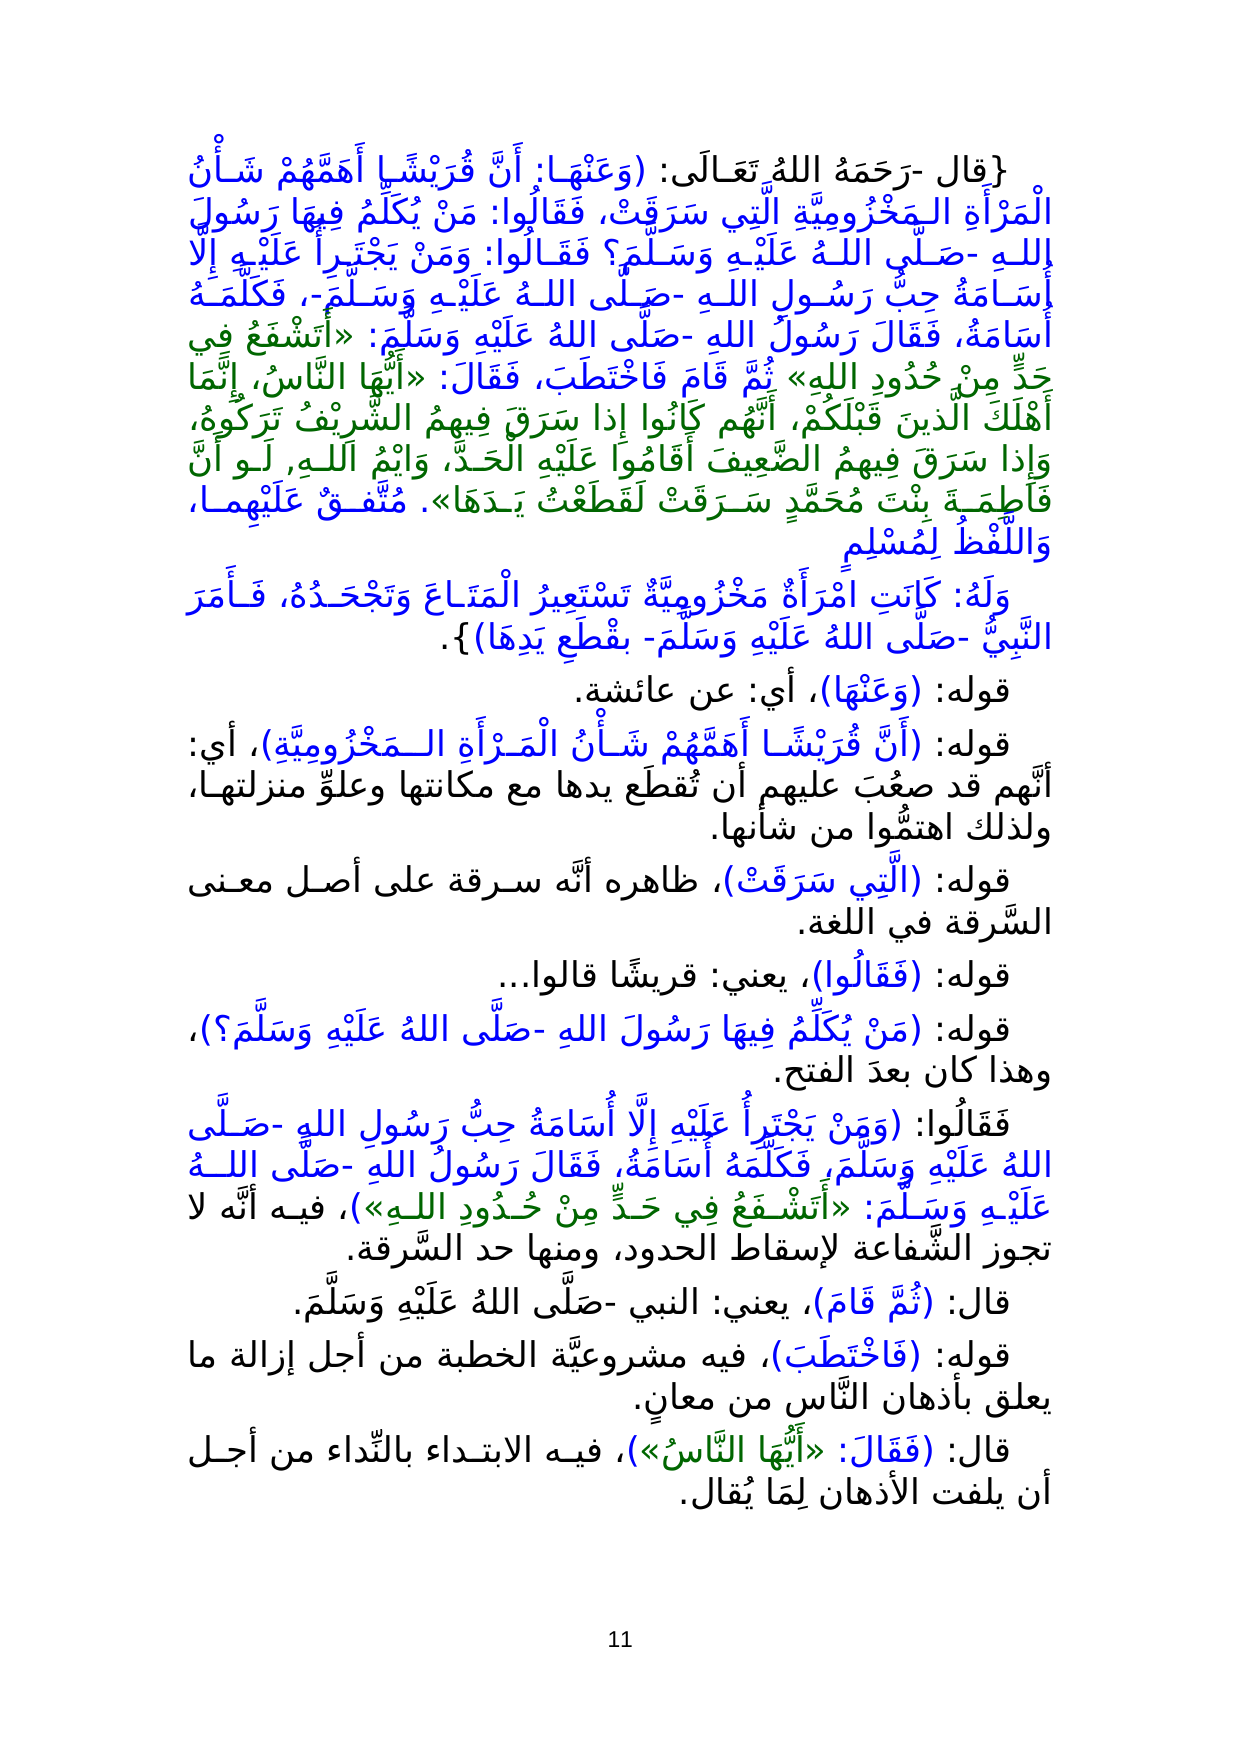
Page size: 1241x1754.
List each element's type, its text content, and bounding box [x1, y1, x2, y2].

text وَلَهُ: كَانَتِ امْرَأَةٌ مَخْزُومِيَّةٌ تَسْتَعِيرُ الْمَتَاعَ وَتَجْحَدُهُ، فَأَمَرَ النَّبِيُّ -صَلَّى اللهُ عَلَيْهِ وَسَلَّمَ- بقْطَعِ يَدِهَا)}. [187, 575, 1053, 657]
text قوله: (الَّتِي سَرَقَتْ)، ظاهره أنَّه سرقة على أصل معنى السَّرقة في اللغة. [187, 860, 1053, 942]
text قوله: (فَاخْتَطَبَ)، فيه مشروعيَّة الخطبة من أجل إزالة ما يعلق بأذهان النَّاس من معانٍ. [187, 1335, 1053, 1417]
text قال: (ثُمَّ قَامَ)، يعني: النبي -صَلَّى اللهُ عَلَيْهِ وَسَلَّمَ. [187, 1281, 1053, 1322]
text فَقَالُوا: (وَمَنْ يَجْتَرِأُ عَلَيْهِ إِلَّا أُسَامَةُ حِبُّ رَسُولِ اللهِ -صَلَّى اللهُ عَلَيْهِ وَسَلَّمَ، فَكَلَّمَهُ أُسَامَةُ، فَقَالَ رَسُولُ اللهِ -صَلَّى اللهُ عَلَيْهِ وَسَلَّمَ: «أَتَشْفَعُ فِي حَدٍّ مِنْ حُدُودِ اللهِ»)، فيه أنَّه لا تجوز الشَّفاعة لإسقاط الحدود، ومنها حد السَّرقة. [187, 1104, 1053, 1269]
text قوله: (أَنَّ قُرَيْشًا أَهَمَّهُمْ شَأْنُ الْمَرْأَةِ الـمَخْزُومِيَّةِ)، أي: أنَّهم قد صعُبَ عليهم أن تُقطَع يدها مع مكانتها وعلوِّ منزلتها، ولذلك اهتمُّوا من شأنها. [187, 724, 1053, 847]
text قال: (فَقَالَ: «أَيُّهَا النَّاسُ»)، فيه الابتداء بالنِّداء من أجل أن يلفت الأذهان لِمَا يُقال. [187, 1430, 1053, 1512]
text قوله: (وَعَنْهَا)، أي: عن عائشة. [187, 670, 1053, 711]
text {قال -رَحَمَهُ اللهُ تَعَالَى: (وَعَنْهَا: أَنَّ قُرَيْشًا أَهَمَّهُمْ شَأْنُ الْمَرْأَةِ الـمَخْزُومِيَّةِ الَّتِي سَرَقَتْ، فَقَالُوا: مَنْ يُكَلِّمُ فِيهَا رَسُولَ اللهِ -صَلَّى اللهُ عَلَيْهِ وَسَلَّمَ؟ فَقَالُوا: وَمَنْ يَجْتَرِأُ عَلَيْهِ إِلَّا أُسَامَةُ حِبُّ رَسُولِ اللهِ -صَلَّى اللهُ عَلَيْهِ وَسَلَّمَ-، فَكَلَّمَهُ أُسَامَةُ، فَقَالَ رَسُولُ اللهِ -صَلَّى اللهُ عَلَيْهِ وَسَلَّمَ: «أَتَشْفَعُ فِي حَدٍّ مِنْ حُدُودِ اللهِ» ثُمَّ قَامَ فَاخْتَطَبَ، فَقَالَ: «أَيُّهَا النَّاسُ، إِنَّمَا أَهْلَكَ الَّذينَ قَبْلَكُمْ، أَنَّهُم كَانُوا إِذا سَرَقَ فِيهمُ الشَّرِيْفُ تَرَكُوهُ، وَإِذا سَرَقَ فِيهمُ الضَّعِيفَ أَقَامُوا عَلَيْهِ الْحَدَّ، وَايْمُ اللهِ, لَو أَنَّ فَاطِمَةَ بِنْتَ مُحَمَّدٍ سَرَقَتْ لَقَطَعْتُ يَدَهَا». مُتَّفقٌ عَلَيْهِما، وَاللَّفْظُ لِمُسْلِمٍ [187, 150, 1053, 562]
text قوله: (مَنْ يُكَلِّمُ فِيهَا رَسُولَ اللهِ -صَلَّى اللهُ عَلَيْهِ وَسَلَّمَ؟)، وهذا كان بعدَ الفتح. [187, 1009, 1053, 1091]
text قوله: (فَقَالُوا)، يعني: قريشًا قالوا... [187, 955, 1053, 996]
